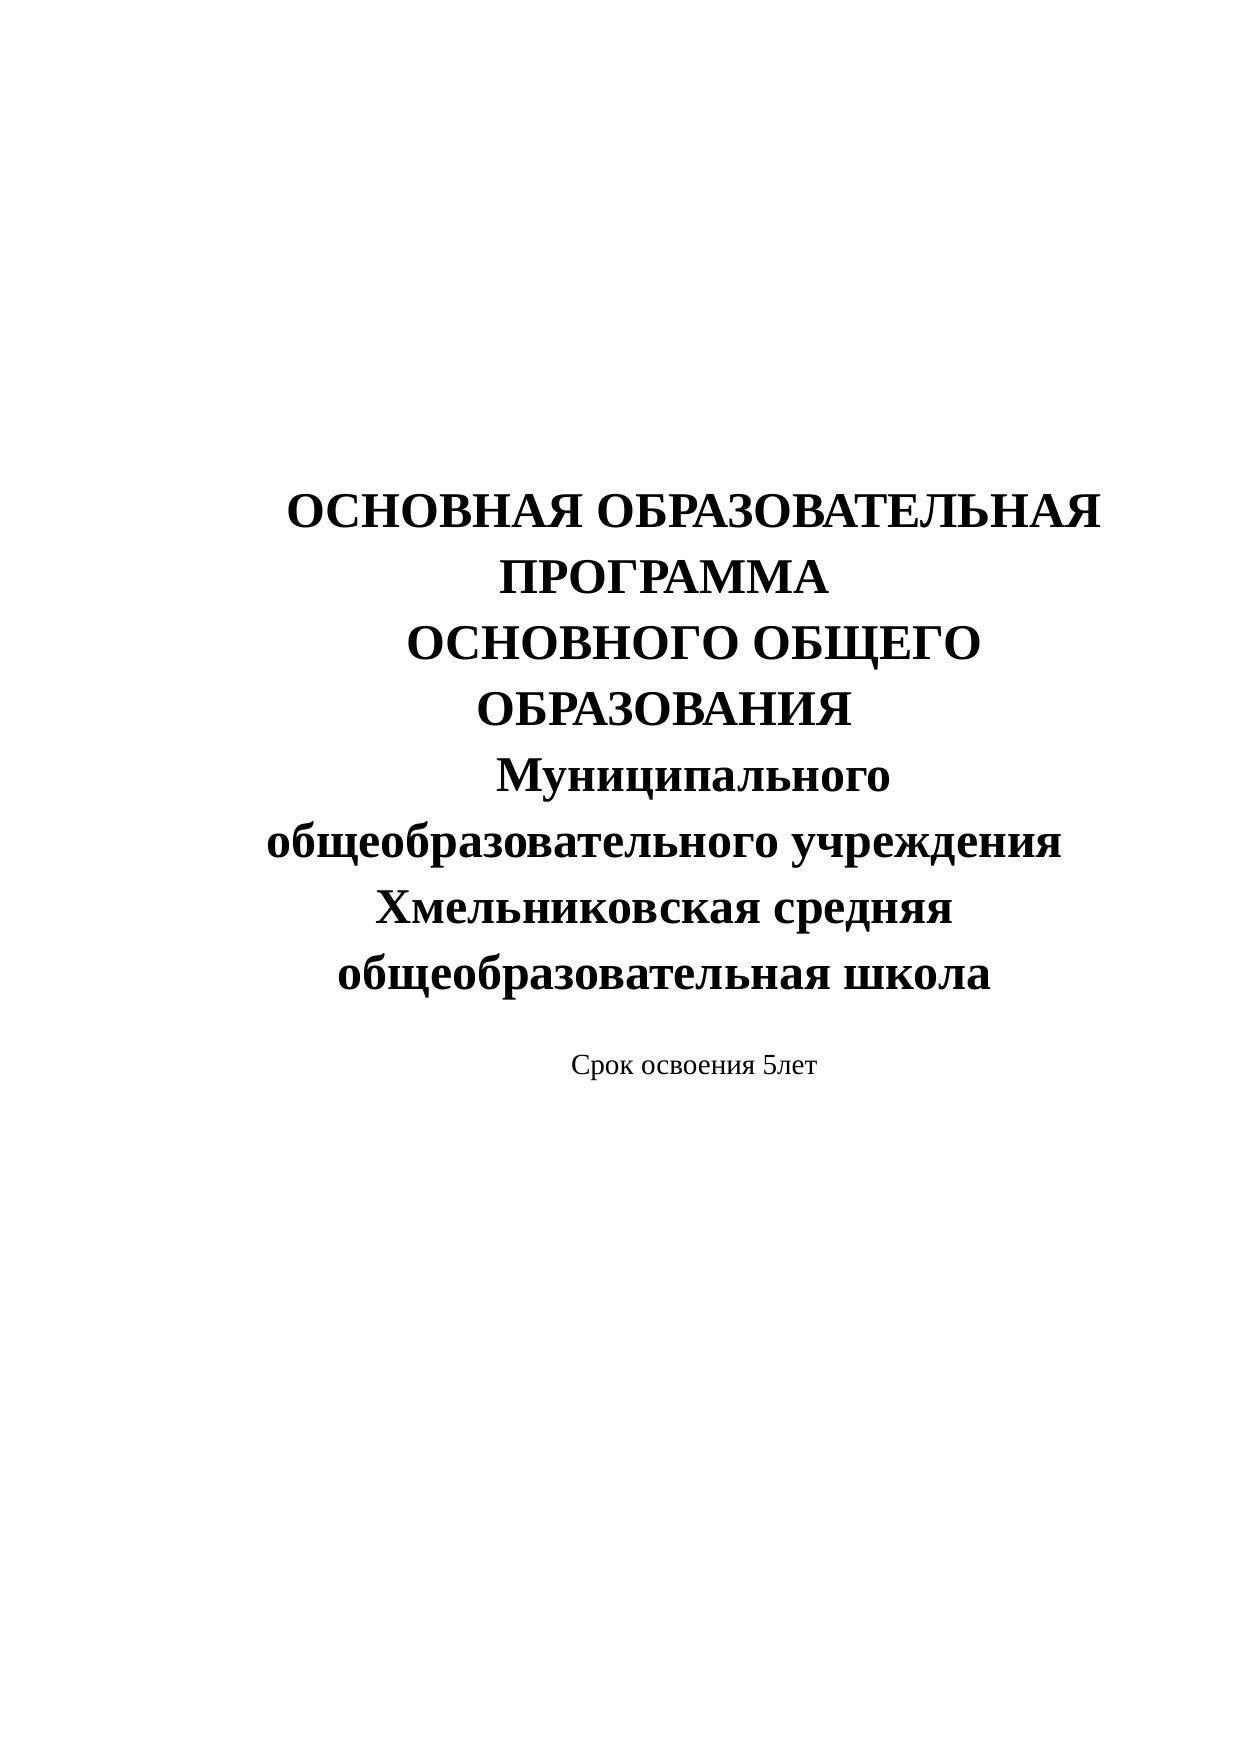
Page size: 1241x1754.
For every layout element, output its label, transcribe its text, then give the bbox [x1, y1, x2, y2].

text Муниципального общеобразовательного учреждения Хмельниковская средняя общеобразовательная школа [177, 745, 1152, 1000]
text ОСНОВНОГО ОБЩЕГО ОБРАЗОВАНИЯ [177, 613, 1152, 736]
text ОСНОВНАЯ ОБРАЗОВАТЕЛЬНАЯ ПРОГРАММА [177, 481, 1152, 604]
text Срок освоения 5лет [177, 1047, 1152, 1081]
